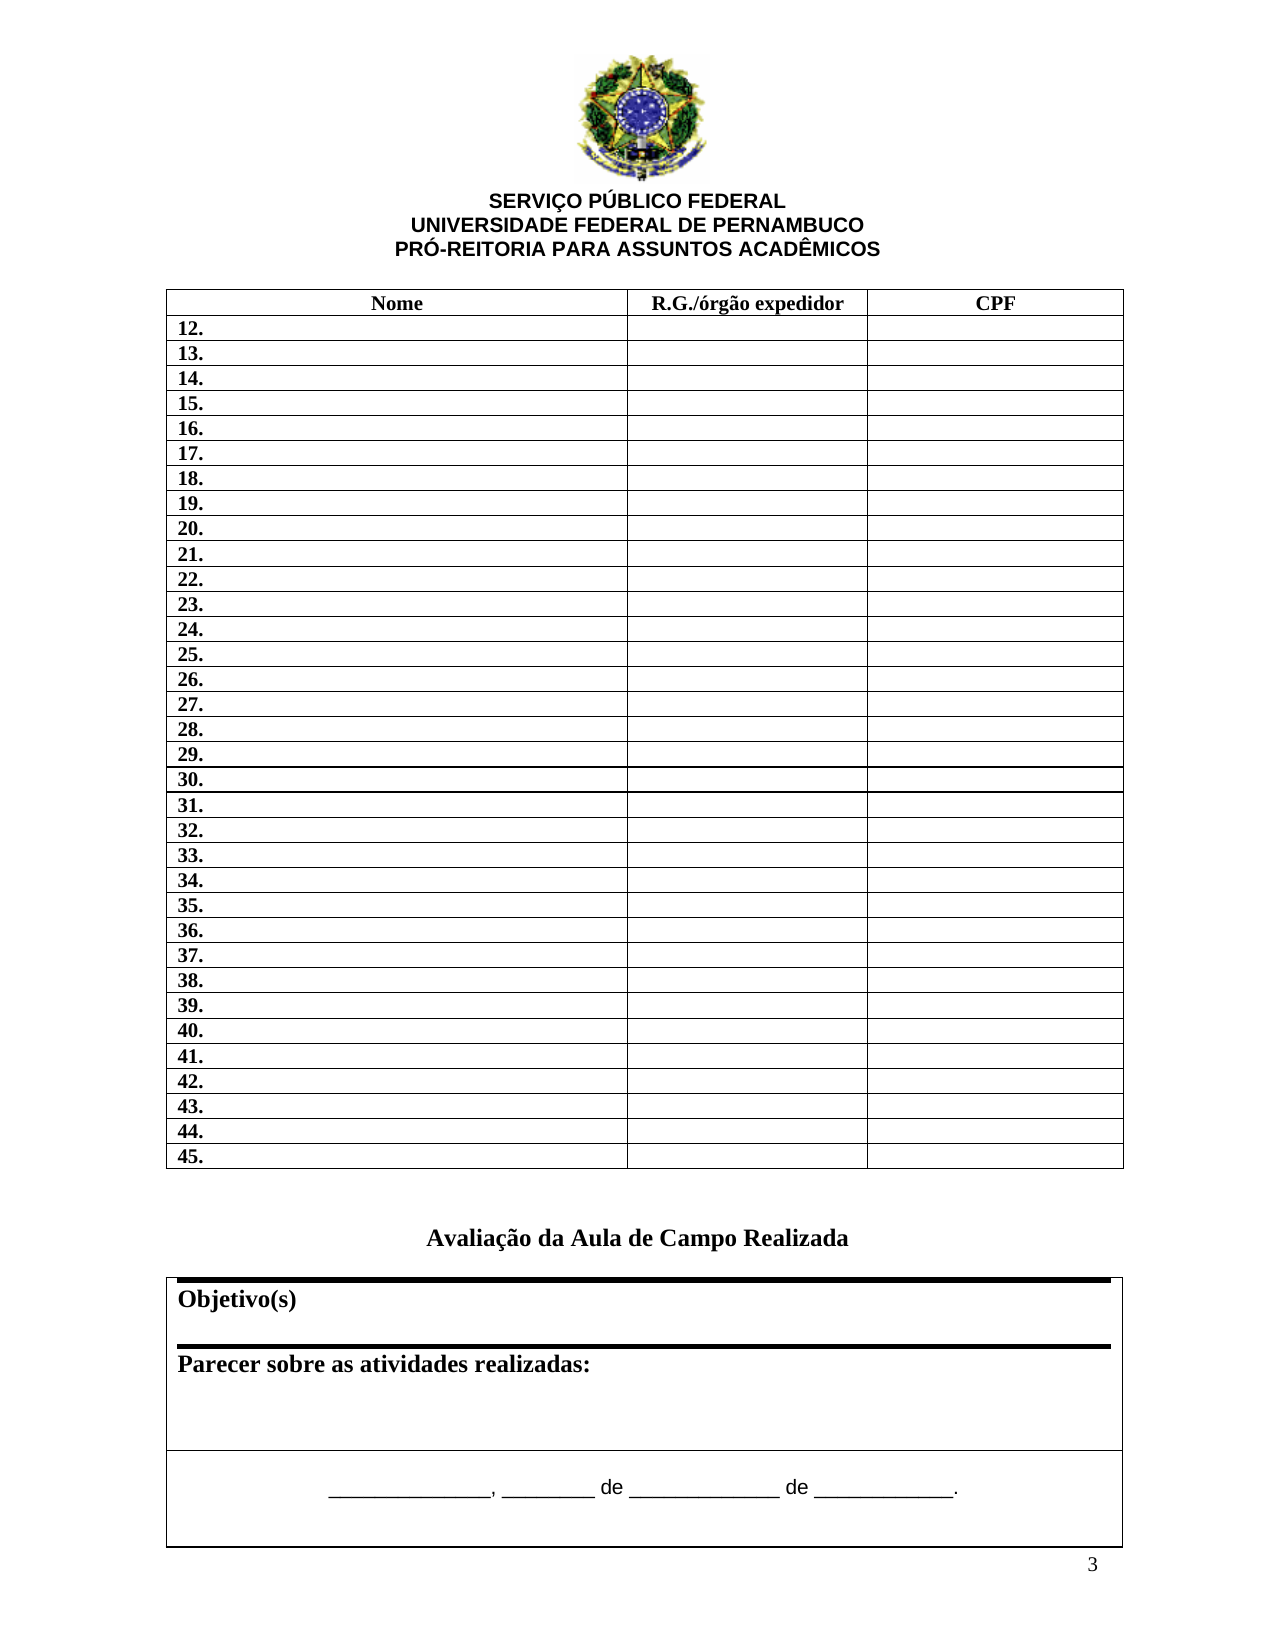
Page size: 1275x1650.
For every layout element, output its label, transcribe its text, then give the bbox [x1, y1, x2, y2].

table_cell [868, 366, 1123, 390]
table_cell [628, 466, 867, 490]
table_cell 38. [167, 968, 627, 992]
table_cell [628, 742, 867, 766]
table_cell [628, 993, 867, 1017]
table_cell [628, 341, 867, 365]
table_cell 19. [167, 491, 627, 515]
table_cell 14. [167, 366, 627, 390]
table_cell 45. [167, 1144, 627, 1168]
table_cell [628, 416, 867, 440]
table_header Nome [167, 290, 627, 314]
table_cell 13. [167, 341, 627, 365]
table_cell [628, 692, 867, 716]
table_cell [868, 993, 1123, 1017]
table_cell [628, 893, 867, 917]
table_cell 41. [167, 1044, 627, 1068]
table_header R.G./órgão expedidor [628, 290, 867, 314]
table_cell [628, 617, 867, 641]
table_cell [628, 717, 867, 741]
table_cell 18. [167, 466, 627, 490]
table_cell 27. [167, 692, 627, 716]
table_cell 23. [167, 592, 627, 616]
table_cell [628, 441, 867, 465]
table_cell 43. [167, 1094, 627, 1118]
table_cell [868, 316, 1123, 339]
table_cell 21. [167, 541, 627, 566]
table_cell [628, 943, 867, 967]
table_cell [628, 516, 867, 540]
table_cell 34. [167, 868, 627, 892]
table_cell [868, 793, 1123, 817]
table_cell [628, 1019, 867, 1042]
table_cell [868, 592, 1123, 616]
table_cell [628, 366, 867, 390]
table_cell [628, 642, 867, 666]
table_cell [628, 667, 867, 691]
table_cell 16. [167, 416, 627, 440]
table_cell [628, 391, 867, 415]
table_cell [628, 843, 867, 867]
table_cell [868, 391, 1123, 415]
table_cell [868, 918, 1123, 942]
table_cell 22. [167, 567, 627, 591]
table_cell [628, 567, 867, 591]
table_cell 15. [167, 391, 627, 415]
table_cell ______________, ________ de _____________ de ____________. [167, 1451, 1122, 1546]
table_cell [628, 1094, 867, 1118]
table_cell 37. [167, 943, 627, 967]
table_cell [868, 1044, 1123, 1068]
table_cell 32. [167, 818, 627, 842]
table_cell [868, 717, 1123, 741]
table_cell 30. [167, 768, 627, 791]
table_cell 39. [167, 993, 627, 1017]
table_cell [628, 1119, 867, 1143]
table_header Objetivo(s) Parecer sobre as atividades realizadas: [167, 1278, 1122, 1449]
table_cell [628, 491, 867, 515]
table_cell [868, 943, 1123, 967]
table_cell [868, 642, 1123, 666]
table_cell 42. [167, 1069, 627, 1093]
table_cell [628, 541, 867, 566]
table_cell [868, 441, 1123, 465]
table_cell 44. [167, 1119, 627, 1143]
table_cell [868, 1069, 1123, 1093]
table_cell 24. [167, 617, 627, 641]
table_cell [628, 818, 867, 842]
table_cell [628, 592, 867, 616]
table_cell [628, 1144, 867, 1168]
table_cell [868, 567, 1123, 591]
table_cell 20. [167, 516, 627, 540]
table_cell 12. [167, 316, 627, 339]
table_cell 25. [167, 642, 627, 666]
table_cell [628, 1044, 867, 1068]
table_cell [868, 692, 1123, 716]
table_cell [868, 868, 1123, 892]
table_cell [868, 818, 1123, 842]
table_cell 31. [167, 793, 627, 817]
table_cell 28. [167, 717, 627, 741]
table_cell [868, 768, 1123, 791]
table_cell [868, 341, 1123, 365]
table_cell [628, 968, 867, 992]
table_cell 33. [167, 843, 627, 867]
table_cell [868, 667, 1123, 691]
table_cell [868, 1119, 1123, 1143]
table_cell [628, 868, 867, 892]
table_cell [868, 1094, 1123, 1118]
table_cell [628, 1069, 867, 1093]
table_cell [868, 466, 1123, 490]
table_cell 40. [167, 1019, 627, 1042]
table_cell [628, 768, 867, 791]
table_cell 29. [167, 742, 627, 766]
table_cell [868, 541, 1123, 566]
table_cell 35. [167, 893, 627, 917]
table_cell [868, 742, 1123, 766]
table_cell [868, 516, 1123, 540]
table_cell [868, 968, 1123, 992]
table_header CPF [868, 290, 1123, 314]
table_cell [628, 316, 867, 339]
table_cell [628, 918, 867, 942]
table_cell [868, 617, 1123, 641]
table_cell [868, 491, 1123, 515]
table_cell [868, 843, 1123, 867]
table_cell [868, 893, 1123, 917]
table_cell [628, 793, 867, 817]
table_cell 36. [167, 918, 627, 942]
table_cell [868, 1019, 1123, 1042]
table_cell [868, 1144, 1123, 1168]
text Avaliação da Aula de Campo Realizada [177, 1223, 1098, 1252]
table_cell [868, 416, 1123, 440]
table_cell 26. [167, 667, 627, 691]
table_cell 17. [167, 441, 627, 465]
